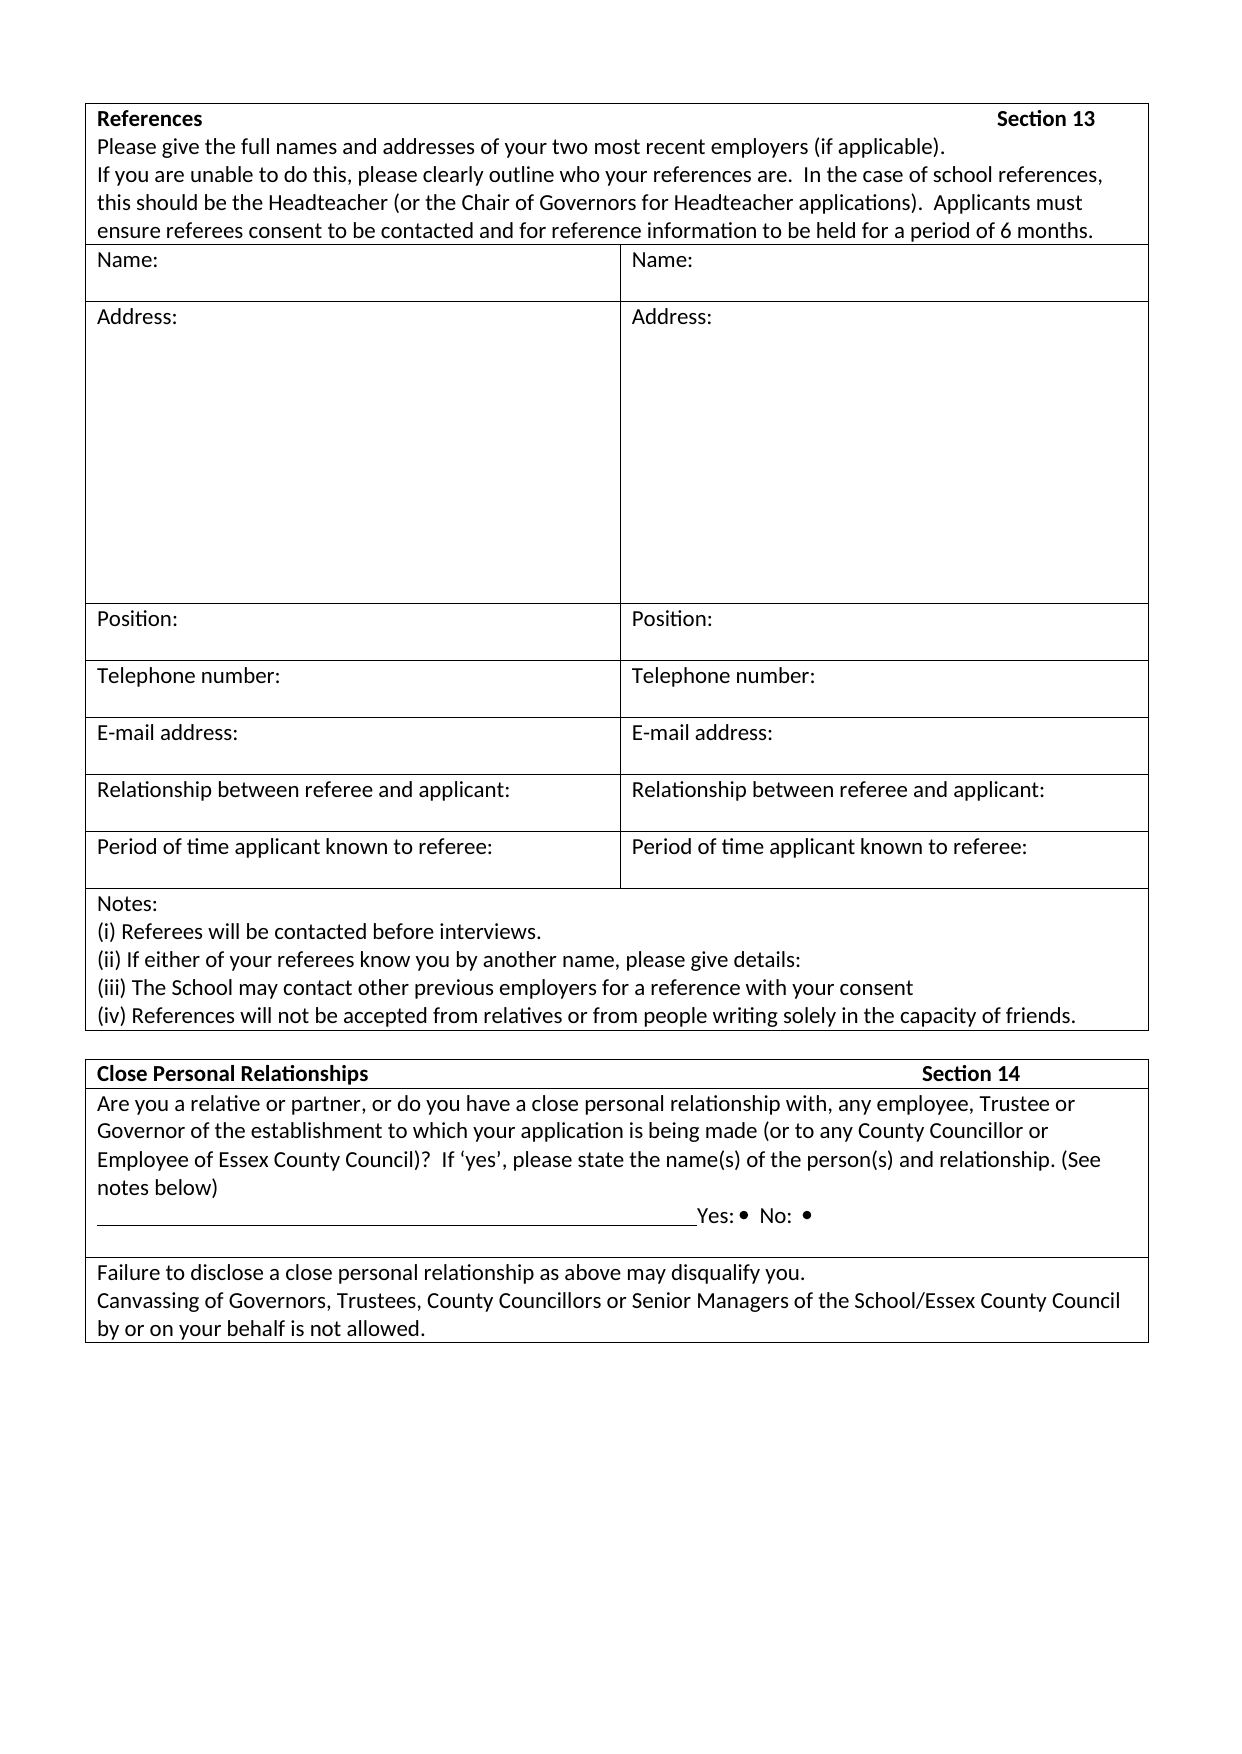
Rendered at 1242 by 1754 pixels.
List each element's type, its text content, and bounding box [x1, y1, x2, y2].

table_cell Period of time applicant known to referee: [621, 832, 1148, 888]
table_cell Name: [86, 245, 620, 301]
table_cell Are you a relative or partner, or do you have a close personal relationship with, any employee, Trustee or Governor of the establishment to which your application is being made (or to any County Councillor or Employee of Essex County Council)? If ‘yes’, please state the name(s) of the person(s) and relationship. (See notes below) Yes: No: [86, 1089, 1148, 1257]
table_cell Position: [621, 604, 1148, 660]
table_cell Position: [86, 604, 620, 660]
table_header References Section 13 Please give the full names and addresses of your two most recent employers (if applicable). If you are unable to do this, please clearly outline who your references are. In the case of school references, this should be the Headteacher (or the Chair of Governors for Headteacher applications). Applicants must ensure referees consent to be contacted and for reference information to be held for a period of 6 months. [86, 104, 1148, 244]
table_cell E-mail address: [86, 718, 620, 774]
table_cell E-mail address: [621, 718, 1148, 774]
table_cell Address: [86, 302, 620, 603]
table_cell Period of time applicant known to referee: [86, 832, 620, 888]
table_cell Name: [621, 245, 1148, 301]
table_cell Relationship between referee and applicant: [86, 775, 620, 831]
table_cell Telephone number: [86, 661, 620, 717]
table_cell Telephone number: [621, 661, 1148, 717]
table_cell Relationship between referee and applicant: [621, 775, 1148, 831]
table_header Close Personal Relationships Section 14 [86, 1060, 1148, 1088]
table_cell Notes: (i) Referees will be contacted before interviews. (ii) If either of your referees know you by another name, please give details: (iii) The School may contact other previous employers for a reference with your consent (iv) References will not be accepted from relatives or from people writing solely in the capacity of friends. [86, 889, 1148, 1029]
table_cell Failure to disclose a close personal relationship as above may disqualify you. Canvassing of Governors, Trustees, County Councillors or Senior Managers of the School/Essex County Council by or on your behalf is not allowed. [86, 1258, 1148, 1342]
table_cell Address: [621, 302, 1148, 603]
